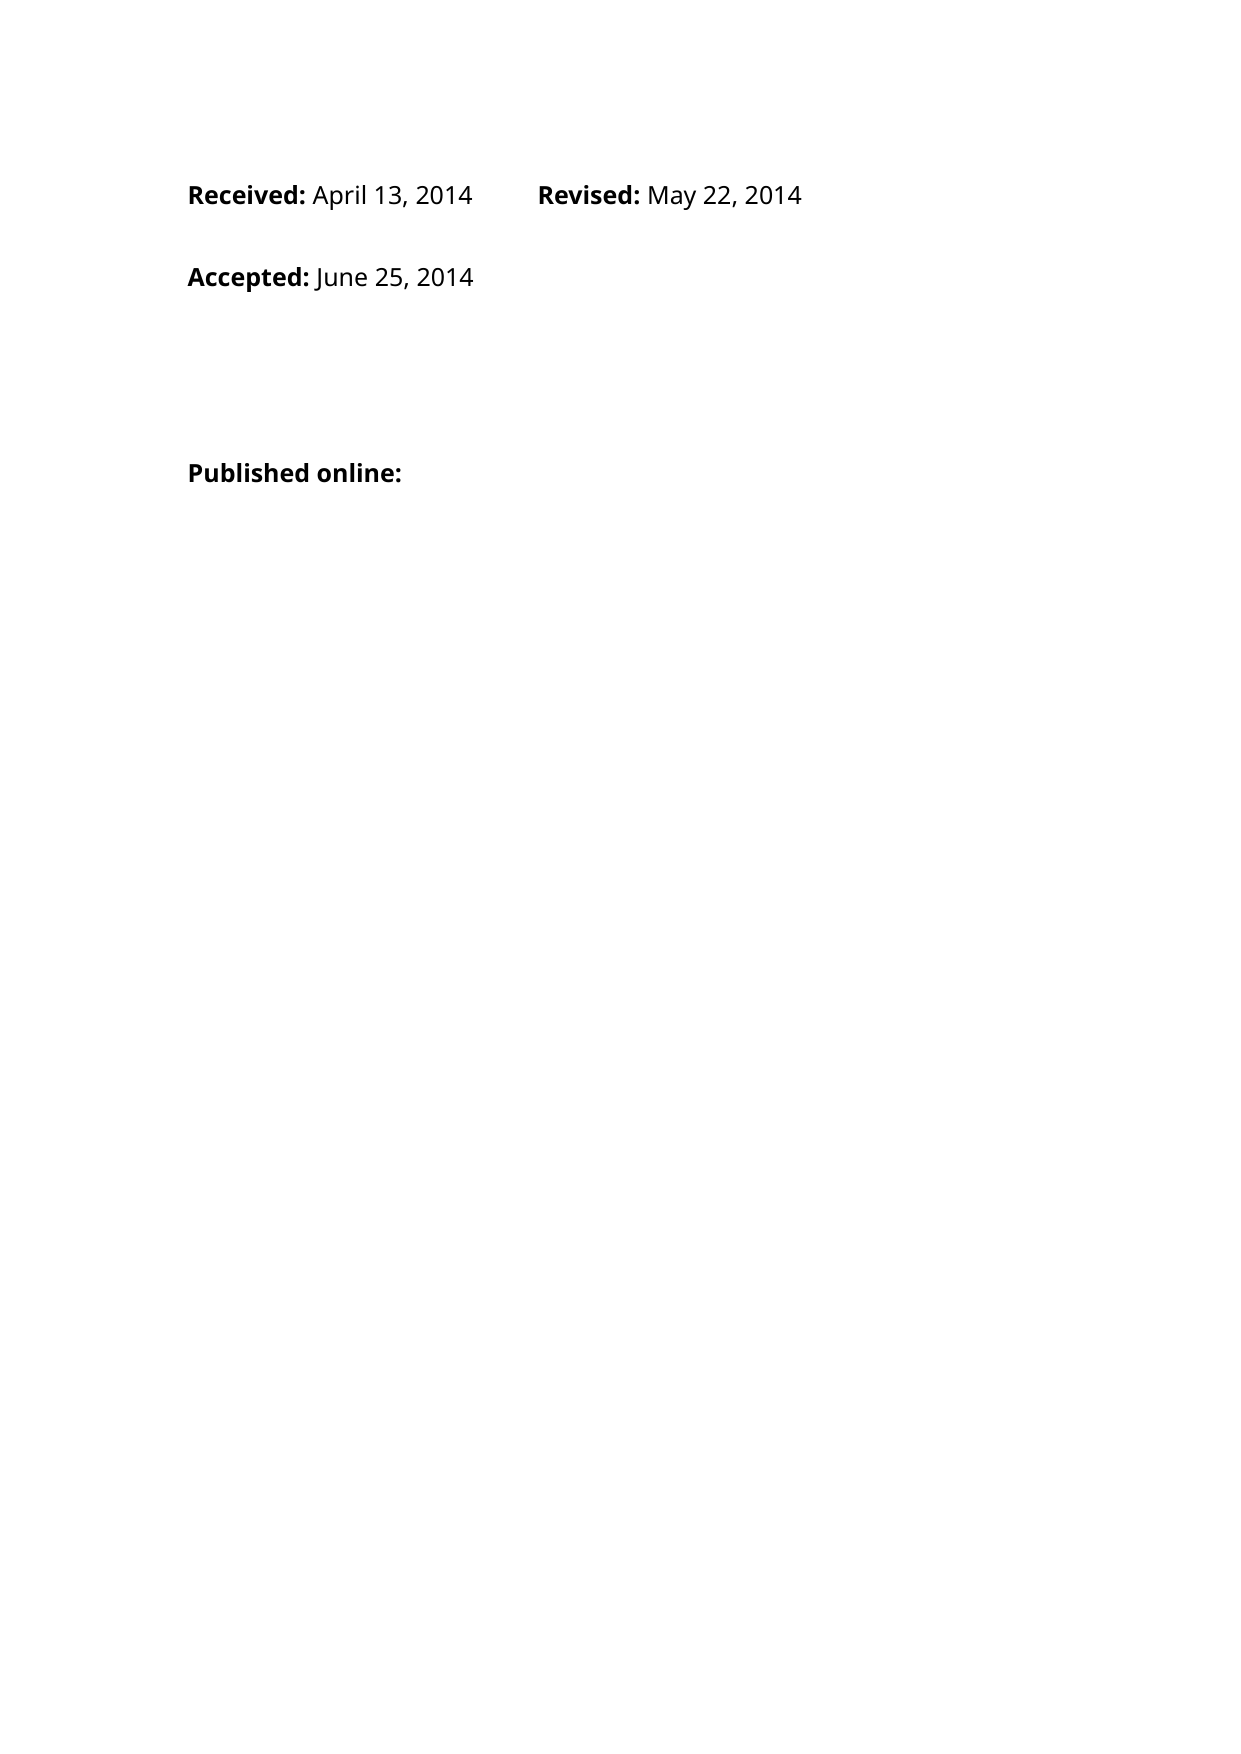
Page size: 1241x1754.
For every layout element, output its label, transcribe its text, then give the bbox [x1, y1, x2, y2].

text Received: April 13, 2014 Revised: May 22, 2014 [187, 162, 1053, 227]
text Accepted: June 25, 2014 [187, 244, 1053, 309]
text Published online: [187, 440, 1053, 505]
